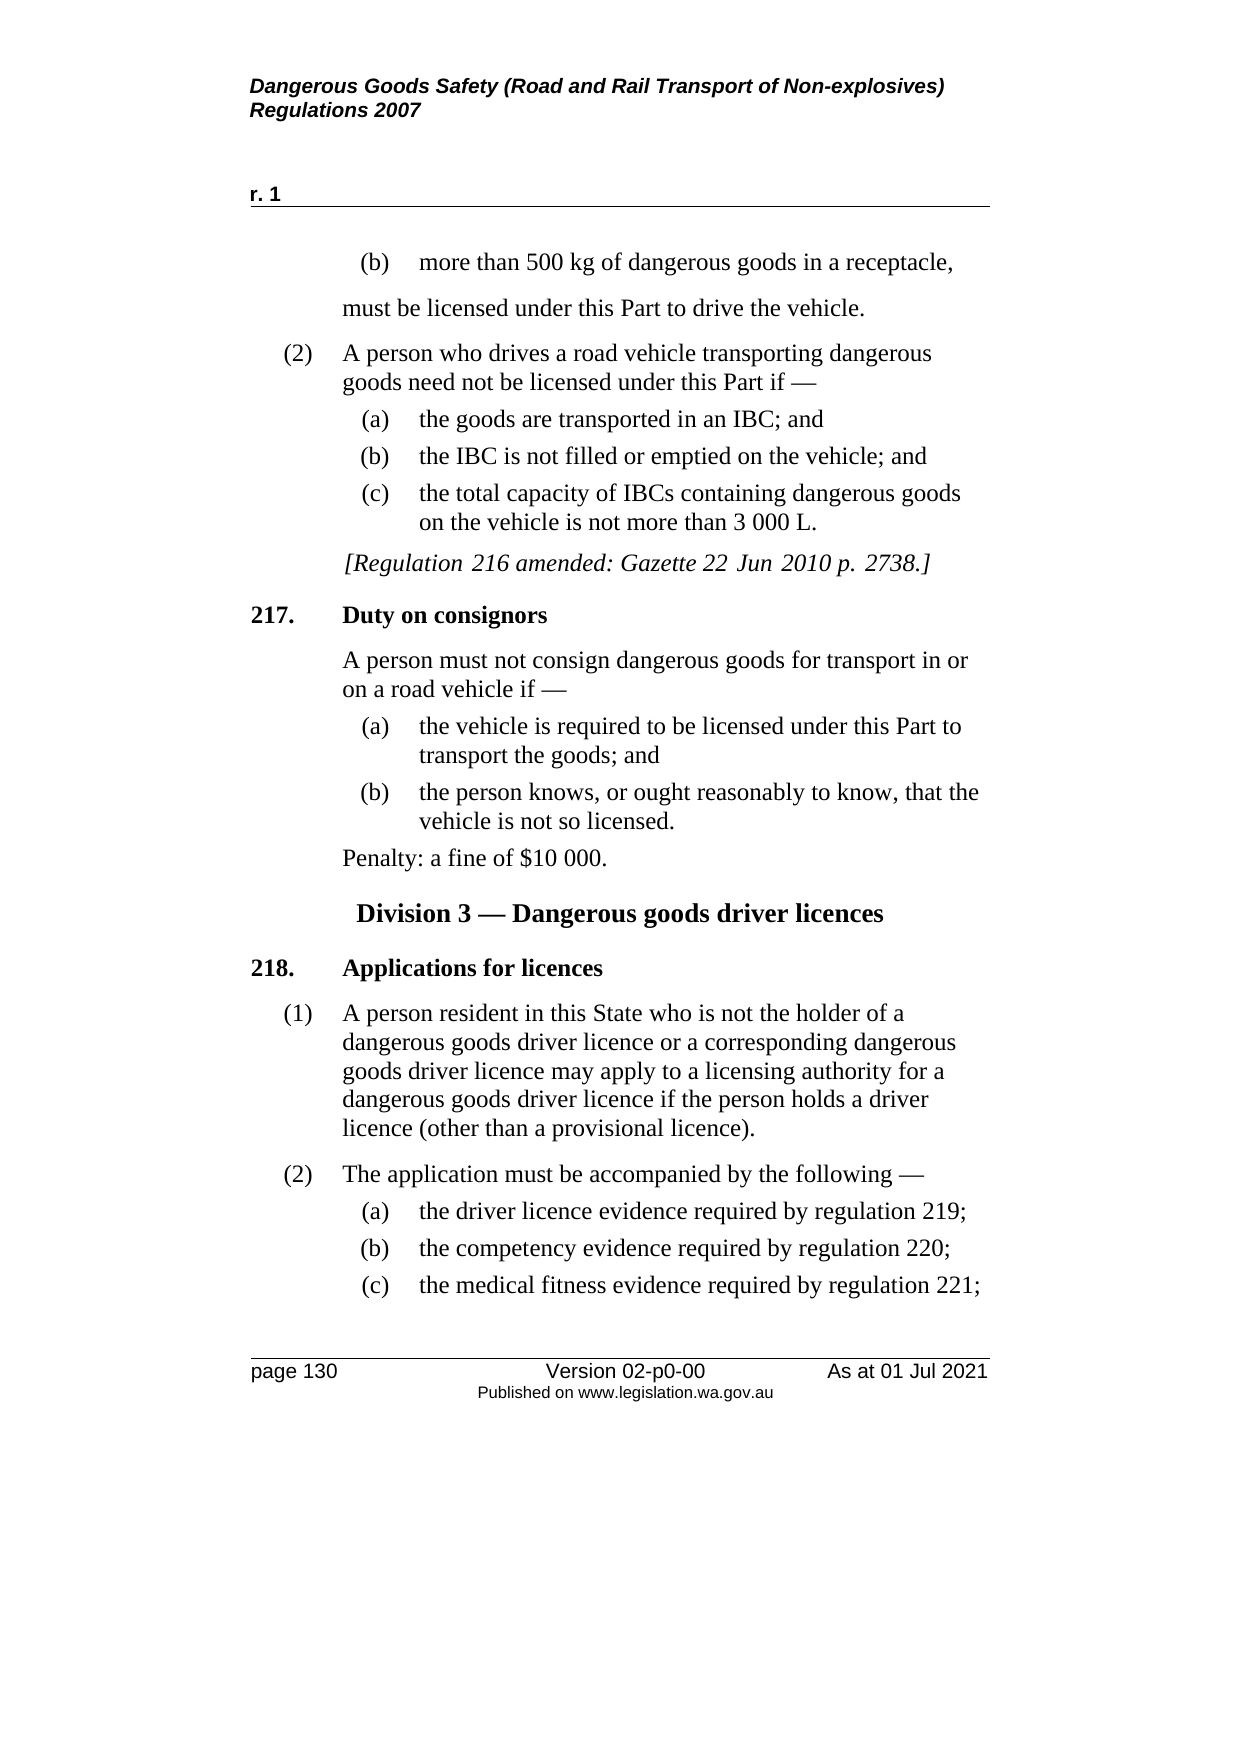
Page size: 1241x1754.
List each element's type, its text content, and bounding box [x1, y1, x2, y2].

subtitle 218. Applications for licences [251, 953, 990, 982]
text (a) the goods are transported in an IBC; and [251, 404, 990, 433]
text (2) A person who drives a road vehicle transporting dangerous goods need not be licensed under this Part if — [251, 338, 990, 396]
text [Regulation 216 amended: Gazette 22 Jun 2010 p. 2738.] [251, 548, 990, 577]
text (2) The application must be accompanied by the following — [251, 1159, 990, 1187]
text must be licensed under this Part to drive the vehicle. [251, 293, 990, 322]
text (1) A person resident in this State who is not the holder of a dangerous goods driver licence or a corresponding dangerous goods driver licence may apply to a licensing authority for a dangerous goods driver licence if the person holds a driver licence (other than a provisional licence). [251, 998, 990, 1142]
text Penalty: a fine of $10 000. [251, 843, 990, 872]
text (a) the driver licence evidence required by regulation 219; [251, 1196, 990, 1224]
text (c) the medical fitness evidence required by regulation 221; [251, 1270, 990, 1299]
text (b) the person knows, or ought reasonably to know, that the vehicle is not so licensed. [251, 777, 990, 834]
text (b) more than 500 kg of dangerous goods in a receptacle, [251, 247, 990, 276]
text (a) the vehicle is required to be licensed under this Part to transport the goods; and [251, 711, 990, 769]
subtitle Division 3 — Dangerous goods driver licences [251, 897, 990, 928]
subtitle 217. Duty on consignors [251, 600, 990, 629]
text A person must not consign dangerous goods for transport in or on a road vehicle if — [251, 645, 990, 703]
text (c) the total capacity of IBCs containing dangerous goods on the vehicle is not more than 3 000 L. [251, 478, 990, 536]
text (b) the competency evidence required by regulation 220; [251, 1233, 990, 1262]
text (b) the IBC is not filled or emptied on the vehicle; and [251, 441, 990, 470]
